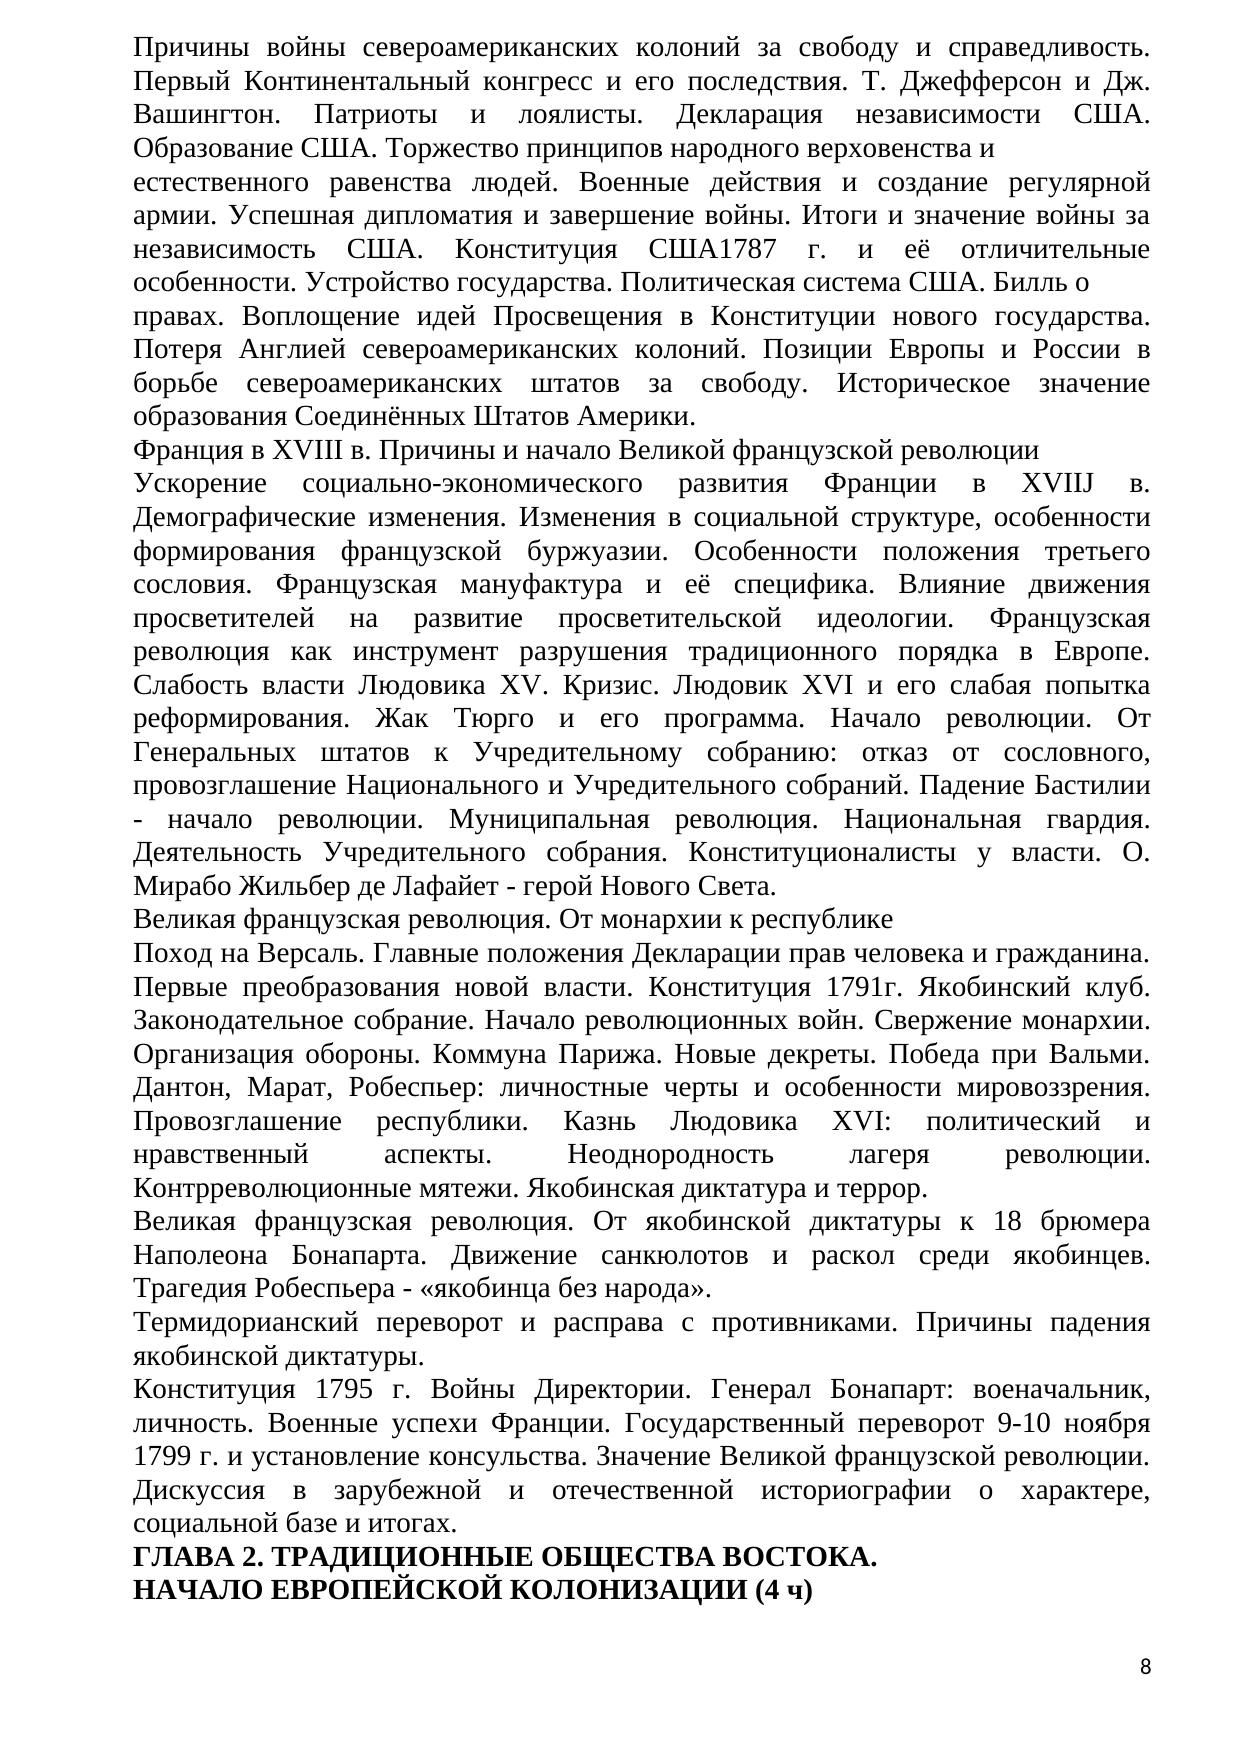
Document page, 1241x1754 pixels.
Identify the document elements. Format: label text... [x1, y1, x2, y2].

text Причины войны североамериканских колоний за свободу и справедливость. Первый Континентальный конгресс и его последствия. Т. Джефферсон и Дж. Вашингтон. Патриоты и лоялисты. Декларация независимости США. Образование США. Торжество принципов народного верховенства и [133, 29, 1152, 164]
text Термидорианский переворот и расправа с противниками. Причины падения якобинской диктатуры. [133, 1304, 1152, 1371]
text Ускорение социально-экономического развития Франции в XVIIJ в. Демографические изменения. Изменения в социальной структуре, особенности формирования французской буржуазии. Особенности положения третьего сословия. Французская мануфактура и её специфика. Влияние движения просветителей на развитие просветительской идеологии. Французская революция как инструмент разрушения традиционного порядка в Европе. Слабость власти Людовика ХV. Кризис. Людовик XVI и его слабая попытка реформирования. Жак Тюрго и его программа. Начало революции. От Генеральных штатов к Учредительному собранию: отказ от сословного, провозглашение Национального и Учредительного собраний. Падение Бастилии - начало революции. Муниципальная революция. Национальная гвардия. Деятельность Учредительного собрания. Конституционалисты у власти. О. Мирабо Жильбер де Лафайет - герой Нового Света. [133, 466, 1152, 902]
text Великая французская революция. От якобинской диктатуры к 18 брюмера Наполеона Бонапарта. Движение санкюлотов и раскол среди якобинцев. Трагедия Робеспьера - «якобинца без народа». [133, 1203, 1152, 1304]
text Конституция 1795 г. Войны Директории. Генерал Бонапарт: военачальник, личность. Военные успехи Франции. Государственный переворот 9-10 ноября 1799 г. и установление консульства. Значение Великой французской революции. Дискуссия в зарубежной и отечественной историографии о характере, социальной базе и итогах. [133, 1371, 1152, 1539]
text естественного равенства людей. Военные действия и создание регулярной армии. Успешная дипломатия и завершение войны. Итоги и значение войны за независимость США. Конституция США1787 г. и её отличительные особенности. Устройство государства. Политическая система США. Билль о [133, 164, 1152, 298]
text Франция в XVIII в. Причины и начало Великой французской революции [133, 432, 1152, 466]
text правах. Воплощение идей Просвещения в Конституции нового государства. Потеря Англией североамериканских колоний. Позиции Европы и России в борьбе североамериканских штатов за свободу. Историческое значение образования Соединённых Штатов Америки. [133, 298, 1152, 432]
text Великая французская революция. От монархии к республике [133, 902, 1152, 935]
text Поход на Версаль. Главные положения Декларации прав человека и гражданина. Первые преобразования новой власти. Конституция 1791г. Якобинский клуб. Законодательное собрание. Начало революционных войн. Свержение монархии. Организация обороны. Коммуна Парижа. Новые декреты. Победа при Вальми. Дантон, Марат, Робеспьер: личностные черты и особенности мировоззрения. Провозглашение республики. Казнь Людовика XVI: политический и нравственный аспекты. Неоднородность лагеря революции. Контрреволюционные мятежи. Якобинская диктатура и террор. [133, 935, 1152, 1203]
text ГЛАВА 2. ТРАДИЦИОННЫЕ ОБЩЕСТВА ВОСТОКА. [133, 1539, 1152, 1572]
text НАЧАЛО ЕВРОПЕЙСКОЙ КОЛОНИЗАЦИИ (4 ч) [133, 1572, 1152, 1606]
